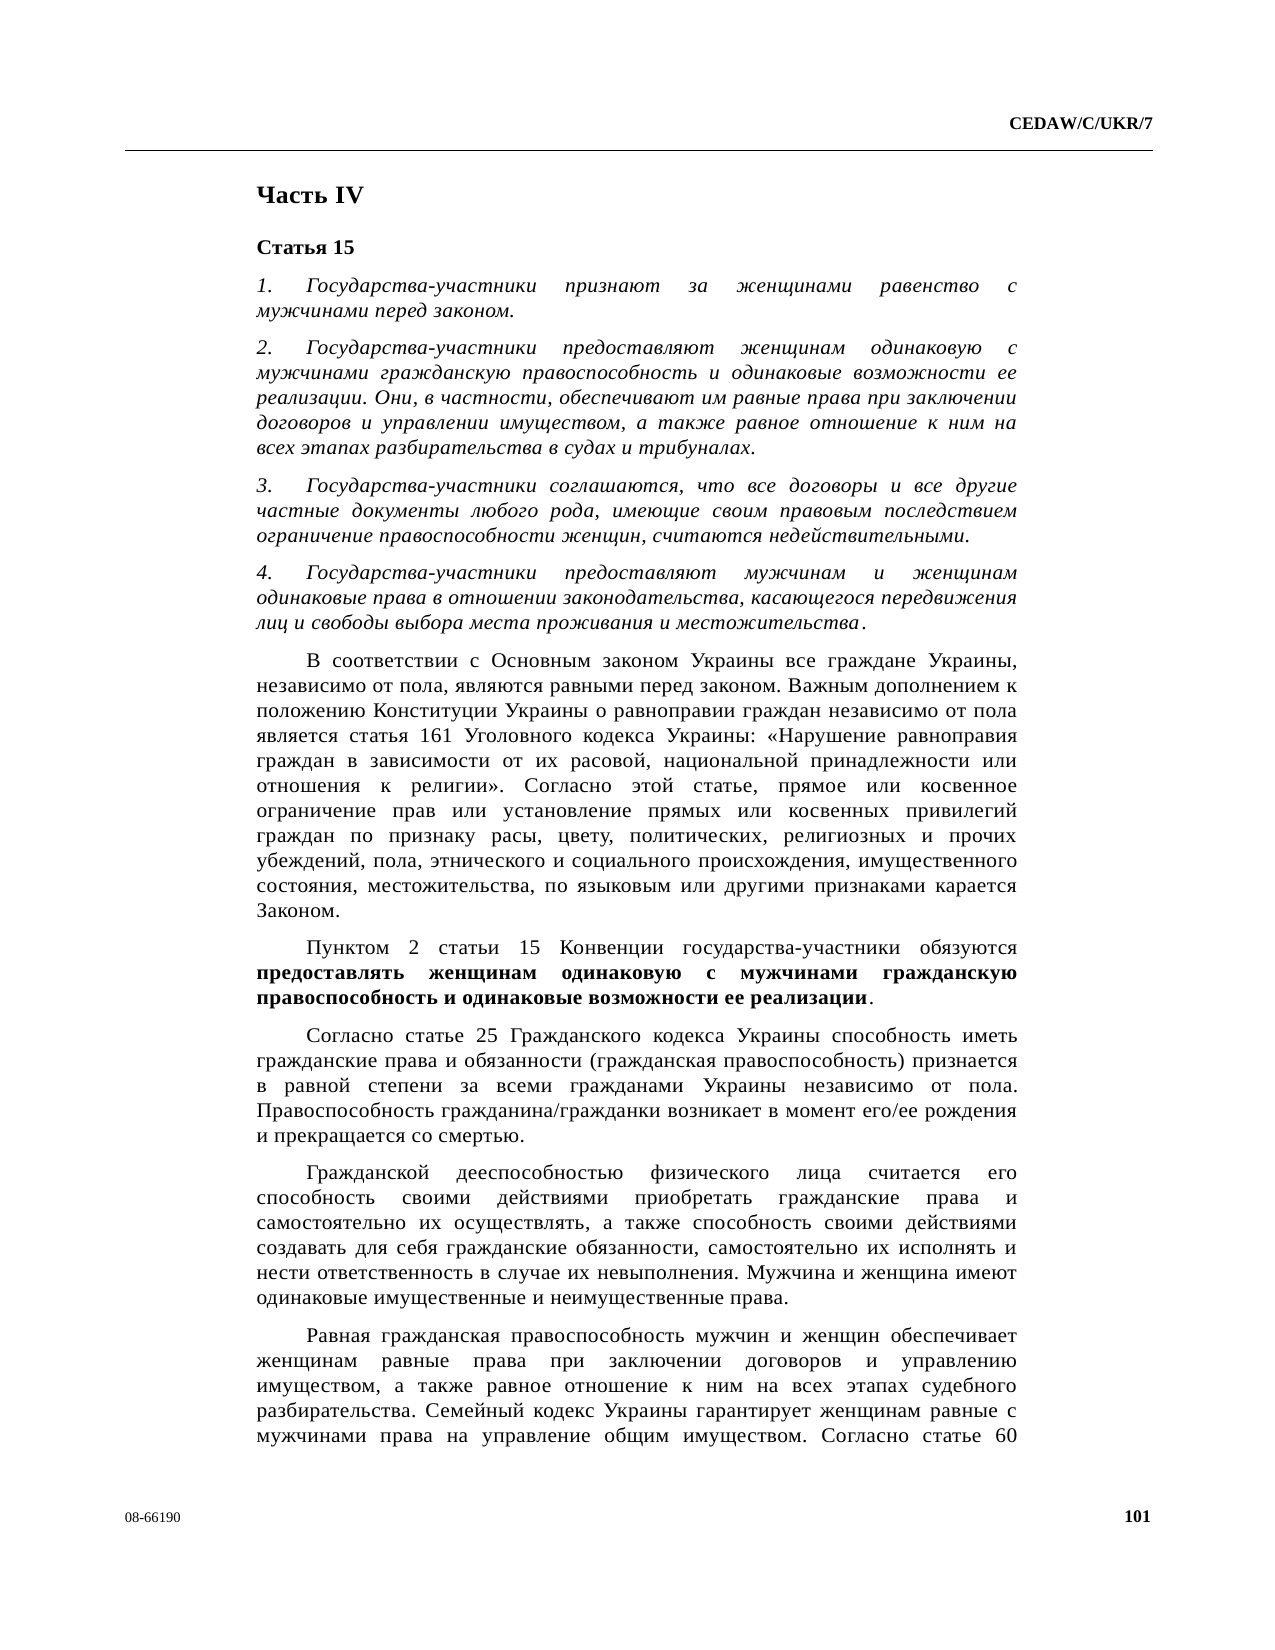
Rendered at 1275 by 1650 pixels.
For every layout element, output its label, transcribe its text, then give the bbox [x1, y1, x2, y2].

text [256, 1322, 1018, 1447]
text 3. Государства-участники соглашаются, что все договоры и все другие частные документы любого рода, имеющие своим правовым последствием ограничение правоспособности женщин, считаются недействительными. [256, 472, 1018, 547]
text Согласно статье 25 Гражданского кодекса Украины способность иметь гражданские права и обязанности (гражданская правоспособность) признается в равной степени за всеми гражданами Украины независимо от пола. Правоспособность гражданина/гражданки возникает в момент его/ее рождения и прекращается со смертью. [256, 1022, 1018, 1147]
text Часть ІV [124, 181, 1019, 209]
text Гражданской дееспособностью физического лица считается его способность своими действиями приобретать гражданские права и самостоятельно их осуществлять, а также способность своими действиями создавать для себя гражданские обязанности, самостоятельно их исполнять и нести ответственность в случае их невыполнения. Мужчина и женщина имеют одинаковые имущественные и неимущественные права. [256, 1159, 1018, 1309]
text 2. Государства-участники предоставляют женщинам одинаковую с мужчинами гражданскую правоспособность и одинаковые возможности ее реализации. Они, в частности, обеспечивают им равные права при заключении договоров и управлении имуществом, а также равное отношение к ним на всех этапах разбирательства в судах и трибуналах. [256, 334, 1018, 459]
text Пунктом 2 статьи 15 Конвенции государства-участники обязуются предоставлять женщинам одинаковую с мужчинами гражданскую правоспособность и одинаковые возможности ее реализации. [256, 934, 1018, 1009]
text В соответствии с Основным законом Украины все граждане Украины, независимо от пола, являются равными перед законом. Важным дополнением к положению Конституции Украины о равноправии граждан независимо от пола является статья 161 Уголовного кодекса Украины: «Нарушение равноправия граждан в зависимости от их расовой, национальной принадлежности или отношения к религии». Согласно этой статье, прямое или косвенное ограничение прав или установление прямых или косвенных привилегий граждан по признаку расы, цвету, политических, религиозных и прочих убеждений, пола, этнического и социального происхождения, имущественного состояния, местожительства, по языковым или другими признаками карается Законом. [256, 647, 1018, 922]
text 1. Государства-участники признают за женщинами равенство с мужчинами перед законом. [256, 272, 1018, 322]
text 4. Государства-участники предоставляют мужчинам и женщинам одинаковые права в отношении законодательства, касающегося передвижения лиц и свободы выбора места проживания и местожительства. [256, 559, 1018, 634]
text Статья 15 [124, 234, 1019, 259]
